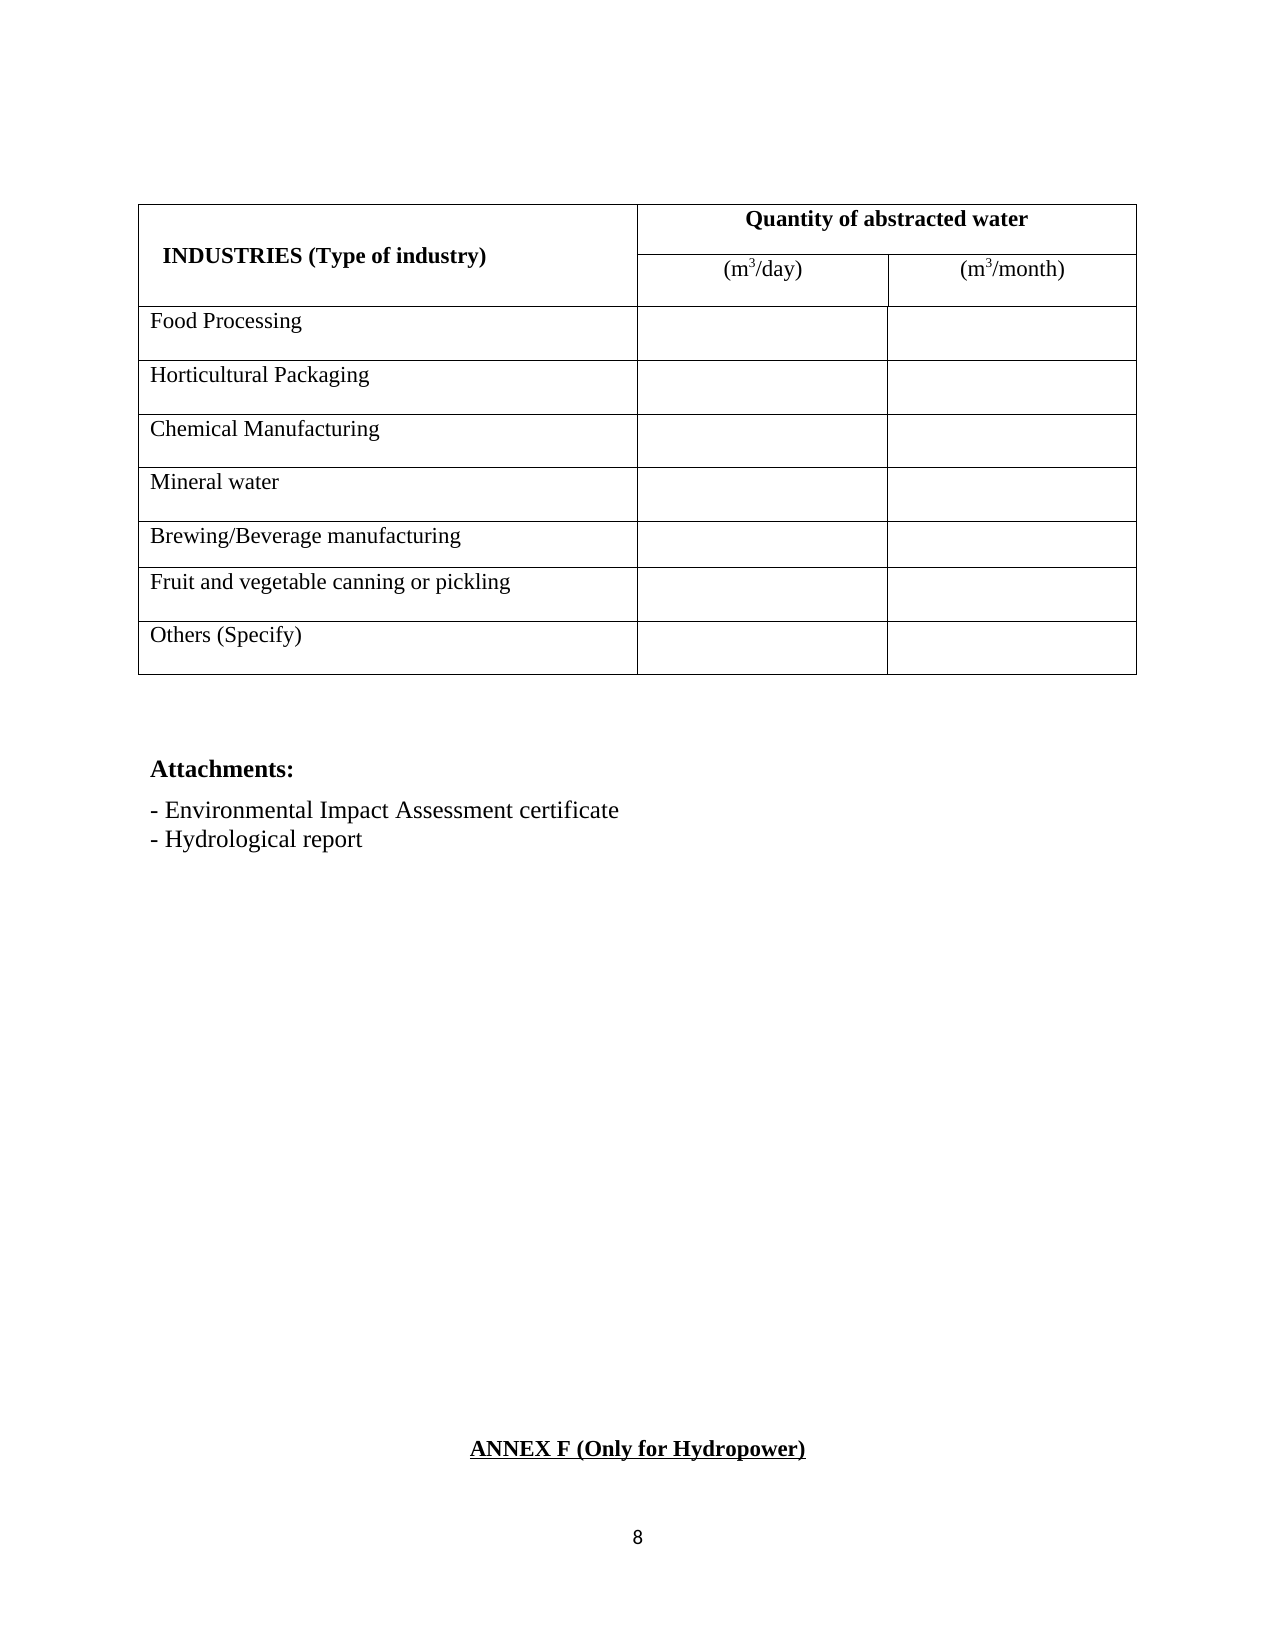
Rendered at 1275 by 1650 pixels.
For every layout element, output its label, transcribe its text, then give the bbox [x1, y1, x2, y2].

table_cell [638, 522, 887, 567]
text - Hydrological report [150, 824, 1125, 853]
table_cell [888, 307, 1136, 360]
table_cell Food Processing [139, 307, 637, 360]
table_cell Mineral water [139, 468, 637, 521]
table_cell [888, 361, 1136, 413]
table_cell [888, 522, 1136, 567]
table_cell Fruit and vegetable canning or pickling [139, 568, 637, 621]
text ANNEX F (Only for Hydropower) [150, 1435, 1125, 1462]
table_cell [888, 468, 1136, 521]
table_cell [638, 361, 887, 413]
table_cell [638, 415, 887, 467]
text - Environmental Impact Assessment certificate [150, 796, 1125, 824]
table_header INDUSTRIES (Type of industry) [139, 205, 637, 306]
table_cell [888, 415, 1136, 467]
table_cell [638, 568, 887, 621]
table_cell [888, 622, 1136, 674]
table_header Quantity of abstracted water [638, 205, 1136, 254]
table_cell [638, 622, 887, 674]
table_cell (m3/day) [638, 255, 888, 306]
table_cell [888, 568, 1136, 621]
table_cell Chemical Manufacturing [139, 415, 637, 467]
table_cell (m3/month) [889, 255, 1136, 306]
table_cell Brewing/Beverage manufacturing [139, 522, 637, 567]
table_cell [638, 468, 887, 521]
table_cell Others (Specify) [139, 622, 637, 674]
table_cell Horticultural Packaging [139, 361, 637, 413]
text Attachments: [150, 754, 1125, 783]
table_cell [638, 307, 887, 360]
